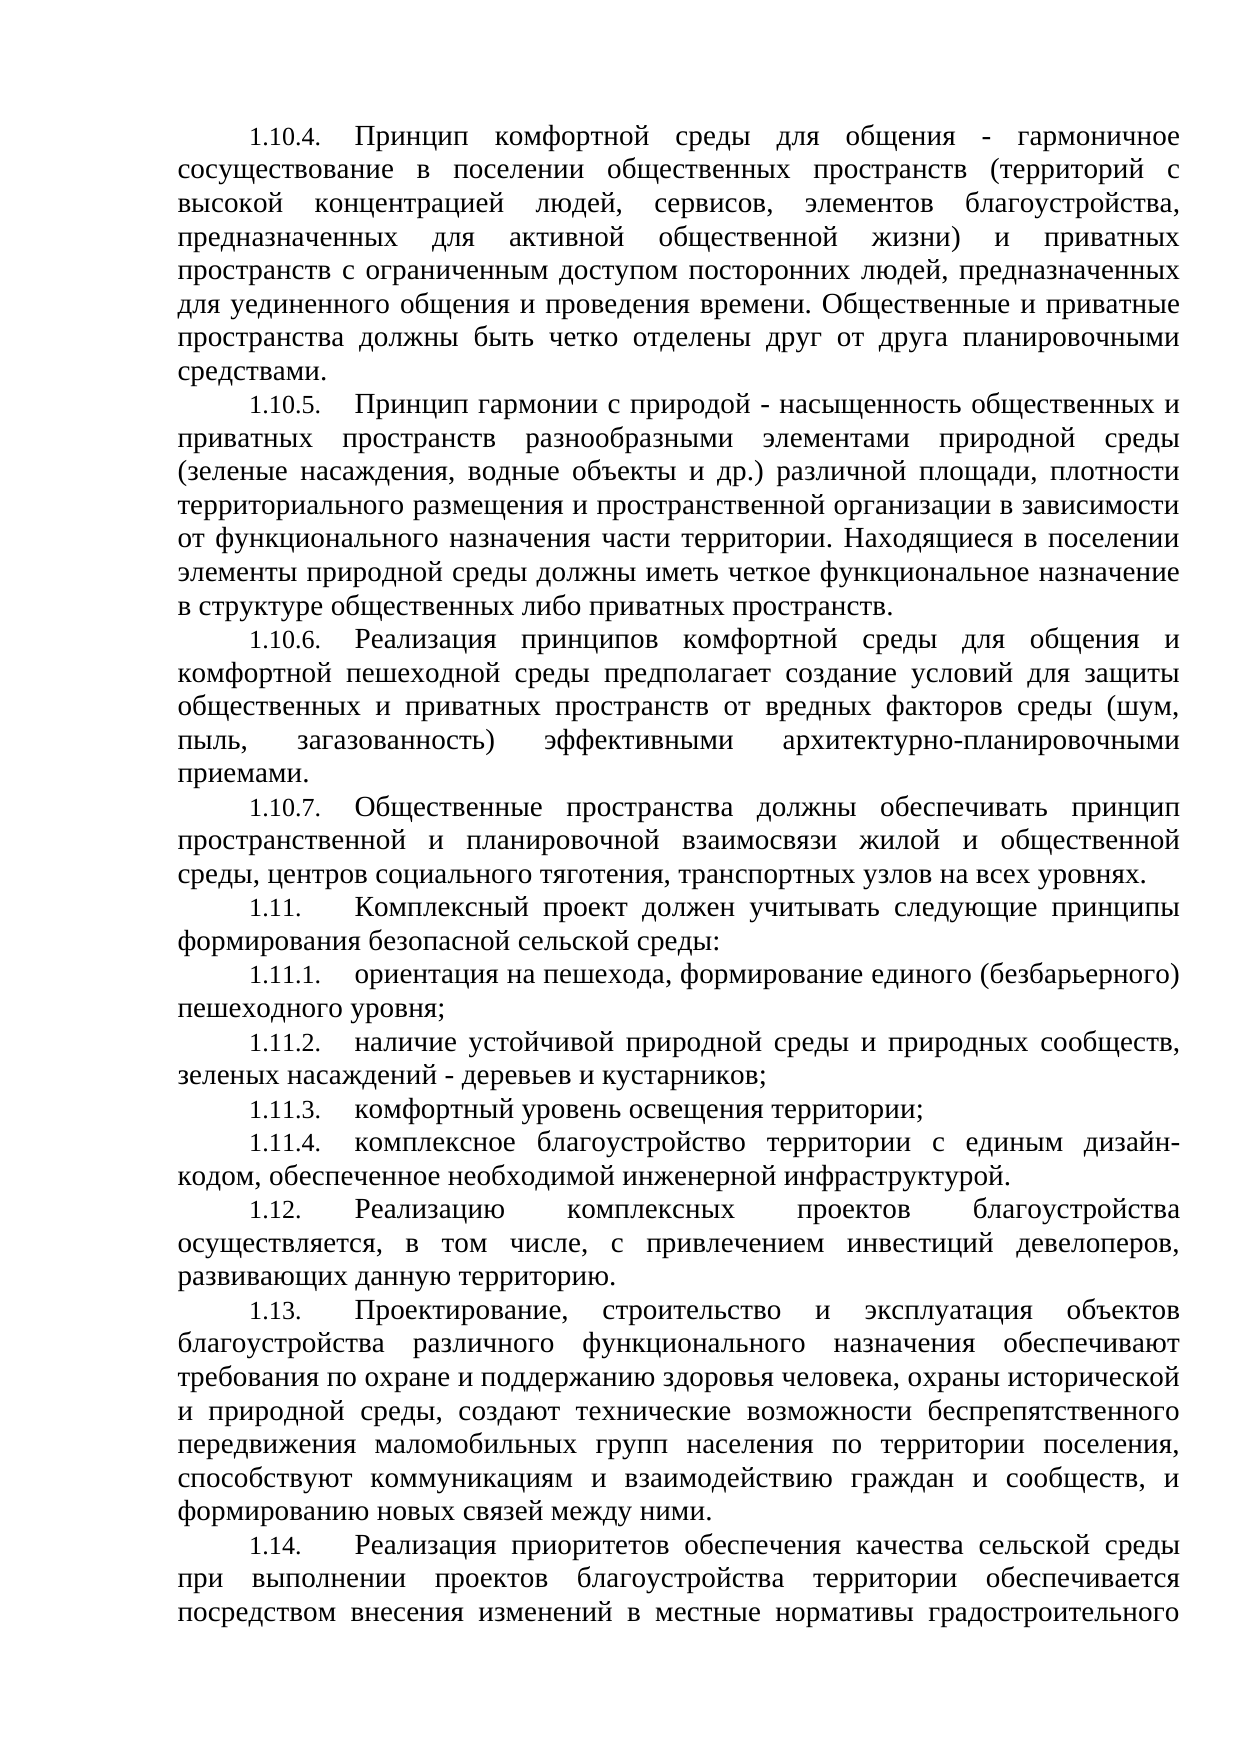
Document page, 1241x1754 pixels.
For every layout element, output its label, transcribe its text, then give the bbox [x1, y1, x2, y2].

list Общественные пространства должны обеспечивать принцип пространственной и планировочной взаимосвязи жилой и общественной среды, центров социального тяготения, транспортных узлов на всех уровнях. [177, 789, 1181, 889]
list Принцип гармонии с природой - насыщенность общественных и приватных пространств разнообразными элементами природной среды (зеленые насаждения, водные объекты и др.) различной площади, плотности территориального размещения и пространственной организации в зависимости от функционального назначения части территории. Находящиеся в поселении элементы природной среды должны иметь четкое функциональное назначение в структуре общественных либо приватных пространств. [177, 386, 1181, 621]
list наличие устойчивой природной среды и природных сообществ, зеленых насаждений - деревьев и кустарников; [177, 1024, 1181, 1091]
list ориентация на пешехода, формирование единого (безбарьерного) пешеходного уровня; [177, 957, 1181, 1024]
list комплексное благоустройство территории с единым дизайн-кодом, обеспеченное необходимой инженерной инфраструктурой. [177, 1124, 1181, 1191]
list Комплексный проект должен учитывать следующие принципы формирования безопасной сельской среды: [177, 889, 1181, 957]
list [177, 1527, 1181, 1627]
list Реализация принципов комфортной среды для общения и комфортной пешеходной среды предполагает создание условий для защиты общественных и приватных пространств от вредных факторов среды (шум, пыль, загазованность) эффективными архитектурно-планировочными приемами. [177, 621, 1181, 789]
list Проектирование, строительство и эксплуатация объектов благоустройства различного функционального назначения обеспечивают требования по охране и поддержанию здоровья человека, охраны исторической и природной среды, создают технические возможности беспрепятственного передвижения маломобильных групп населения по территории поселения, способствуют коммуникациям и взаимодействию граждан и сообществ, и формированию новых связей между ними. [177, 1292, 1181, 1527]
list Принцип комфортной среды для общения - гармоничное сосуществование в поселении общественных пространств (территорий с высокой концентрацией людей, сервисов, элементов благоустройства, предназначенных для активной общественной жизни) и приватных пространств с ограниченным доступом посторонних людей, предназначенных для уединенного общения и проведения времени. Общественные и приватные пространства должны быть четко отделены друг от друга планировочными средствами. [177, 118, 1181, 386]
list Реализацию комплексных проектов благоустройства осуществляется, в том числе, с привлечением инвестиций девелоперов, развивающих данную территорию. [177, 1191, 1181, 1292]
list комфортный уровень освещения территории; [177, 1091, 1181, 1124]
